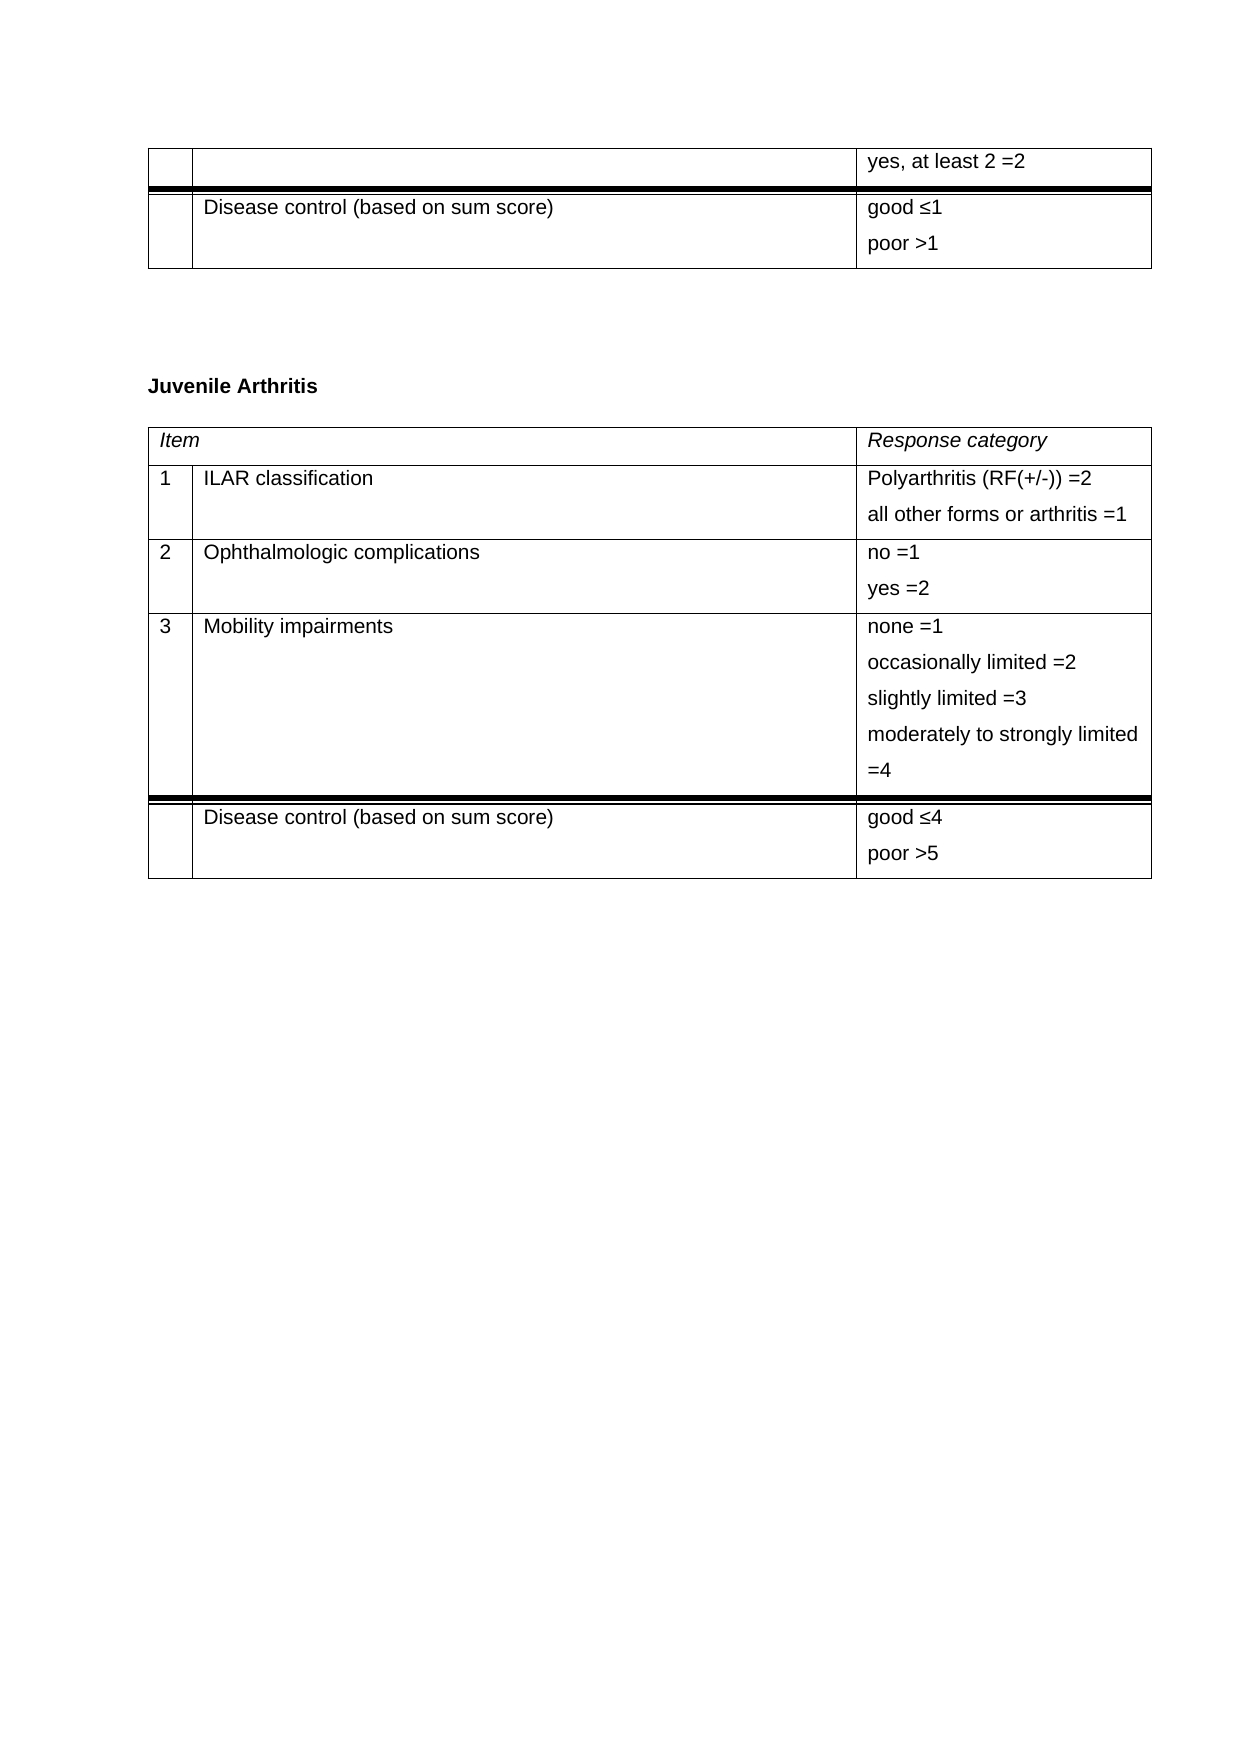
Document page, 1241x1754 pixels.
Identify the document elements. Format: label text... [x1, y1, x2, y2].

table_cell Polyarthritis (RF(+/-)) =2 all other forms or arthritis =1 [857, 466, 1151, 539]
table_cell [193, 149, 856, 186]
table_cell ILAR classification [193, 466, 856, 539]
table_cell Disease control (based on sum score) [193, 805, 856, 877]
table_cell Ophthalmologic complications [193, 540, 856, 613]
table_cell 3 [149, 614, 192, 795]
table_cell good ≤1 poor >1 [857, 195, 1151, 268]
text Juvenile Arthritis [148, 374, 1093, 398]
table_header Item [149, 428, 856, 465]
table_cell none =1 occasionally limited =2 slightly limited =3 moderately to strongly limited =4 [857, 614, 1151, 795]
table_cell Mobility impairments [193, 614, 856, 795]
table_cell 1 [149, 466, 192, 539]
table_cell 2 [149, 540, 192, 613]
table_cell [149, 805, 192, 877]
table_cell good ≤4 poor >5 [857, 805, 1151, 877]
table_cell no =1 yes =2 [857, 540, 1151, 613]
table_header Response category [857, 428, 1151, 465]
table_cell Disease control (based on sum score) [193, 195, 856, 268]
table_cell [149, 195, 192, 268]
table_cell 6 [149, 149, 192, 186]
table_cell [857, 149, 1151, 186]
